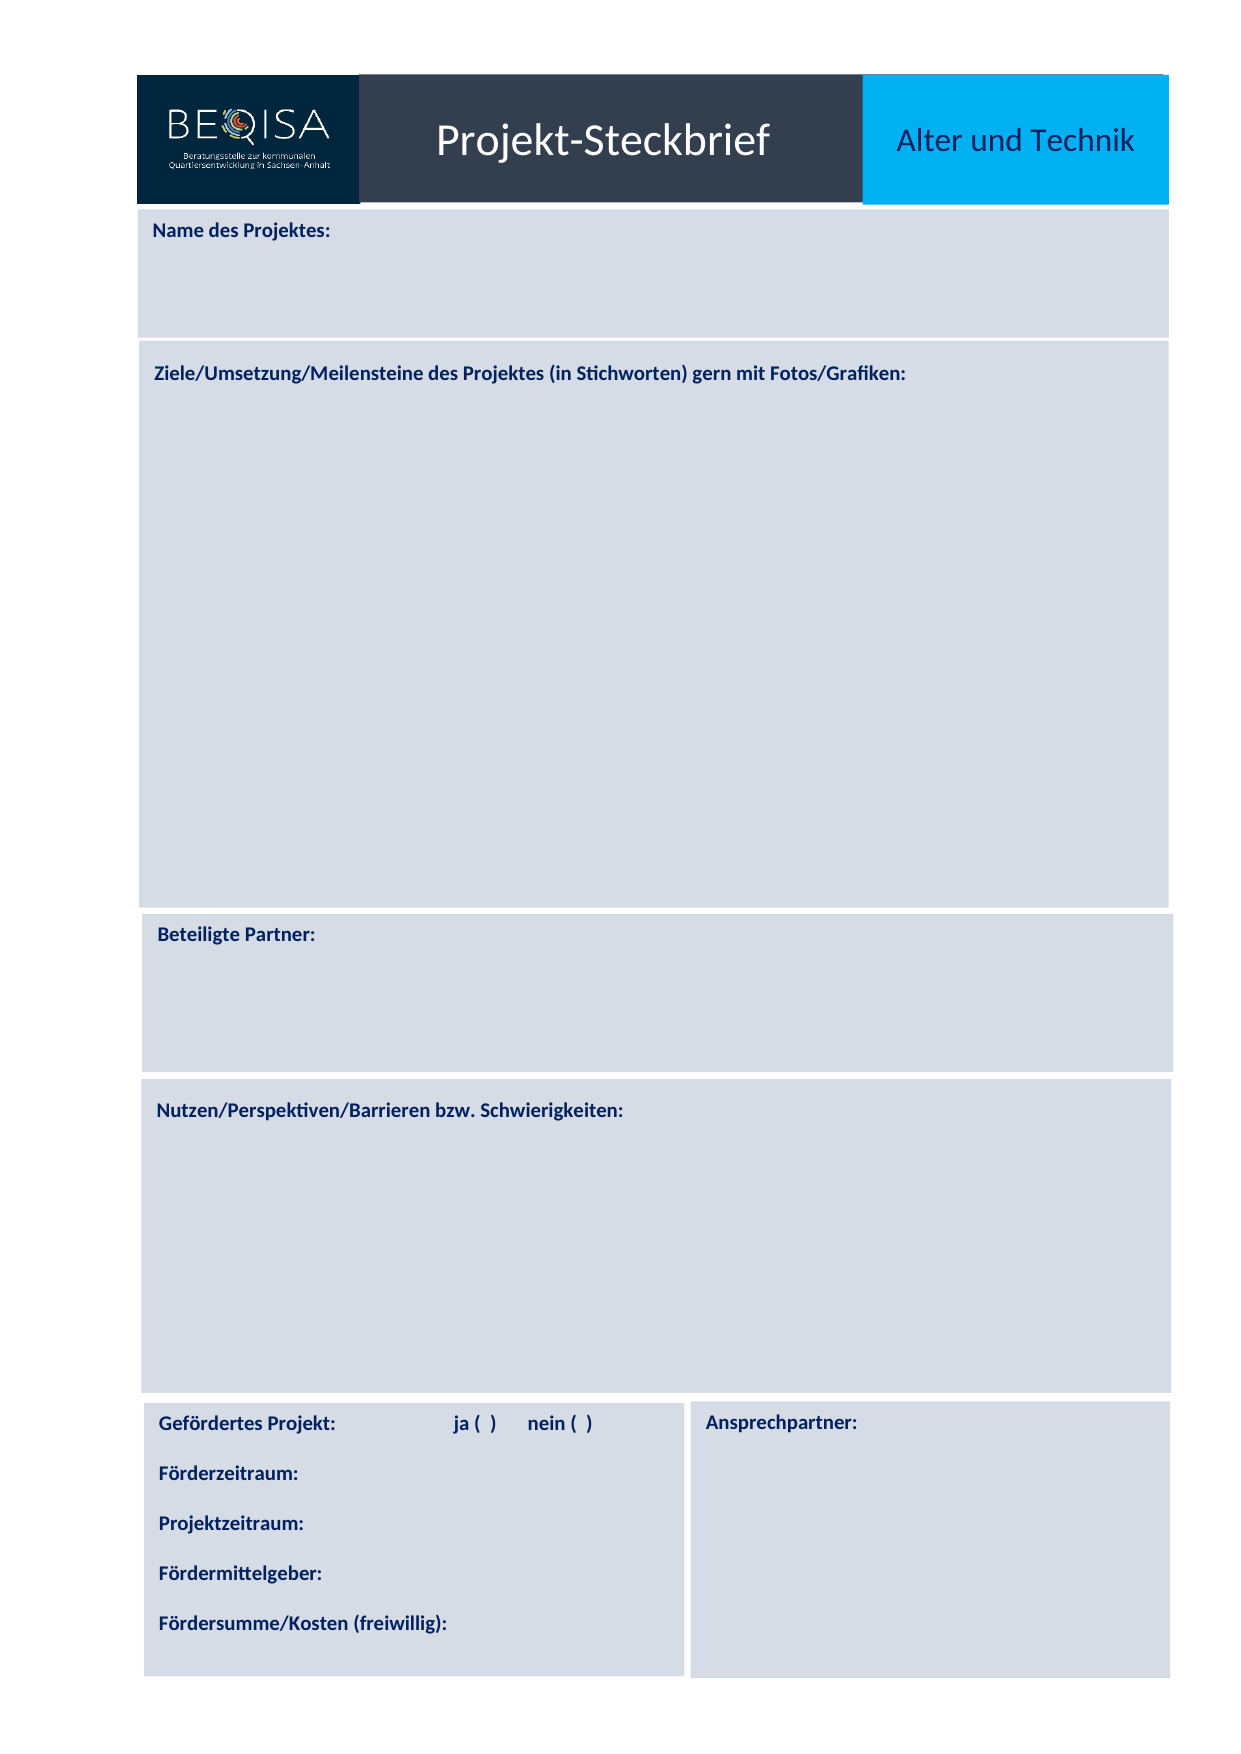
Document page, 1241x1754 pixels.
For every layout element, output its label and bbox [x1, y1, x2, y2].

picture [137, 75, 361, 204]
